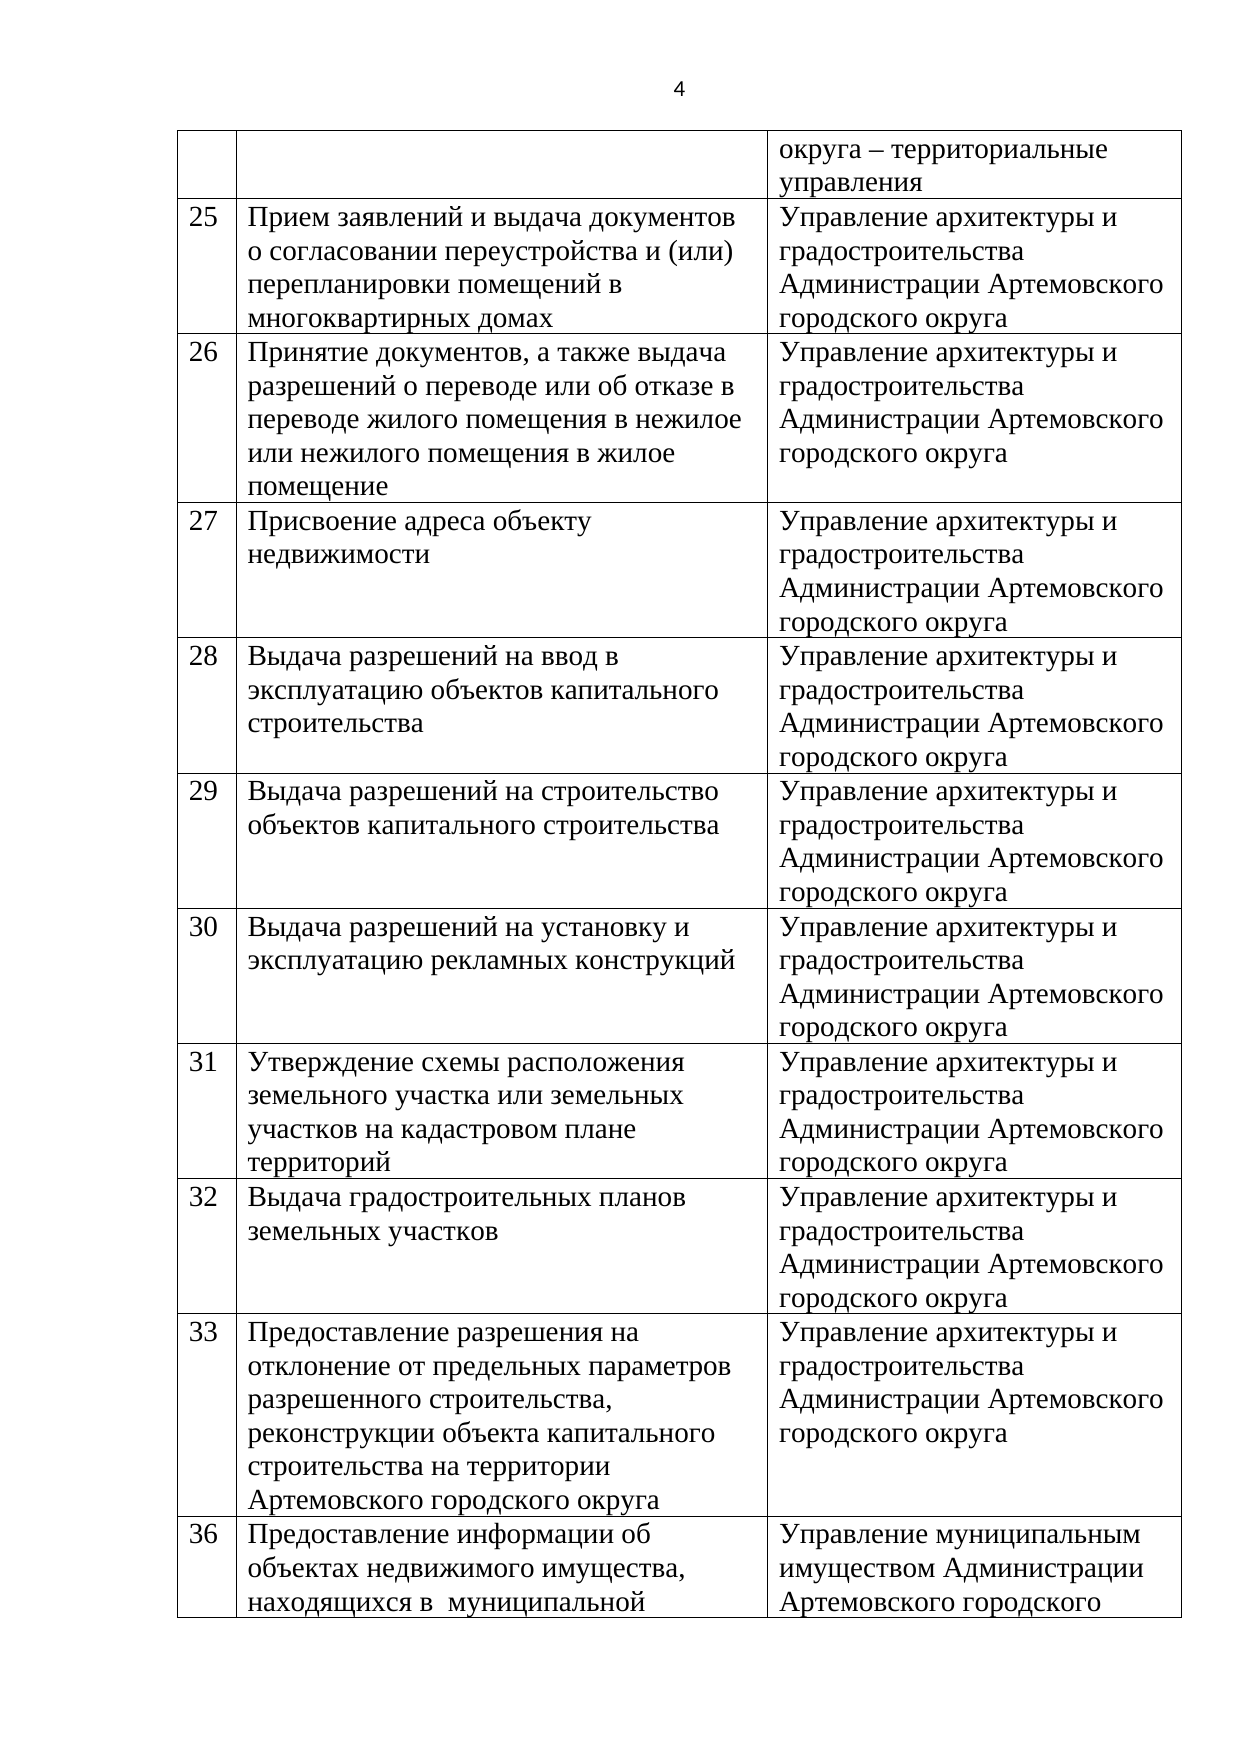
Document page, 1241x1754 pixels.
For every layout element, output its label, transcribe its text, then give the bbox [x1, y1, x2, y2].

table_cell 33 [178, 1314, 236, 1516]
table_cell Управление архитектуры и градостроительства Администрации Артемовского городского округа [768, 638, 1181, 772]
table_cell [768, 1517, 1181, 1617]
table_cell Утверждение схемы расположения земельного участка или земельных участков на кадастровом плане территорий [237, 1044, 767, 1178]
table_cell Управление архитектуры и градостроительства Администрации Артемовского городского округа [768, 774, 1181, 908]
table_cell Выдача разрешений на ввод в эксплуатацию объектов капитального строительства [237, 638, 767, 772]
table_cell Присвоение адреса объекту недвижимости [237, 503, 767, 637]
table_cell 26 [178, 334, 236, 502]
table_cell Выдача градостроительных планов земельных участков [237, 1179, 767, 1313]
table_cell 27 [178, 503, 236, 637]
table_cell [237, 131, 767, 198]
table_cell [237, 1517, 767, 1617]
table_cell Управление архитектуры и градостроительства Администрации Артемовского городского округа [768, 334, 1181, 502]
table_cell 32 [178, 1179, 236, 1313]
table_cell Предоставление разрешения на отклонение от предельных параметров разрешенного строительства, реконструкции объекта капитального строительства на территории Артемовского городского округа [237, 1314, 767, 1516]
table_cell 28 [178, 638, 236, 772]
table_cell Прием заявлений и выдача документов о согласовании переустройства и (или) перепланировки помещений в многоквартирных домах [237, 199, 767, 333]
table_cell Управление архитектуры и градостроительства Администрации Артемовского городского округа [768, 503, 1181, 637]
table_cell Выдача разрешений на строительство объектов капитального строительства [237, 774, 767, 908]
table_cell 24 [178, 131, 236, 198]
table_cell Управление архитектуры и градостроительства Администрации Артемовского городского округа [768, 909, 1181, 1043]
table_cell 36 [178, 1517, 236, 1617]
table_cell Управление архитектуры и градостроительства Администрации Артемовского городского округа [768, 1314, 1181, 1516]
table_cell Управление архитектуры и градостроительства Администрации Артемовского городского округа [768, 199, 1181, 333]
table_cell Принятие документов, а также выдача разрешений о переводе или об отказе в переводе жилого помещения в нежилое или нежилого помещения в жилое помещение [237, 334, 767, 502]
table_cell Управление архитектуры и градостроительства Администрации Артемовского городского округа [768, 1044, 1181, 1178]
table_cell Выдача разрешений на установку и эксплуатацию рекламных конструкций [237, 909, 767, 1043]
table_cell 29 [178, 774, 236, 908]
table_cell Управление архитектуры и градостроительства Администрации Артемовского городского округа [768, 1179, 1181, 1313]
table_cell 31 [178, 1044, 236, 1178]
table_cell 25 [178, 199, 236, 333]
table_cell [768, 131, 1181, 198]
table_cell 30 [178, 909, 236, 1043]
